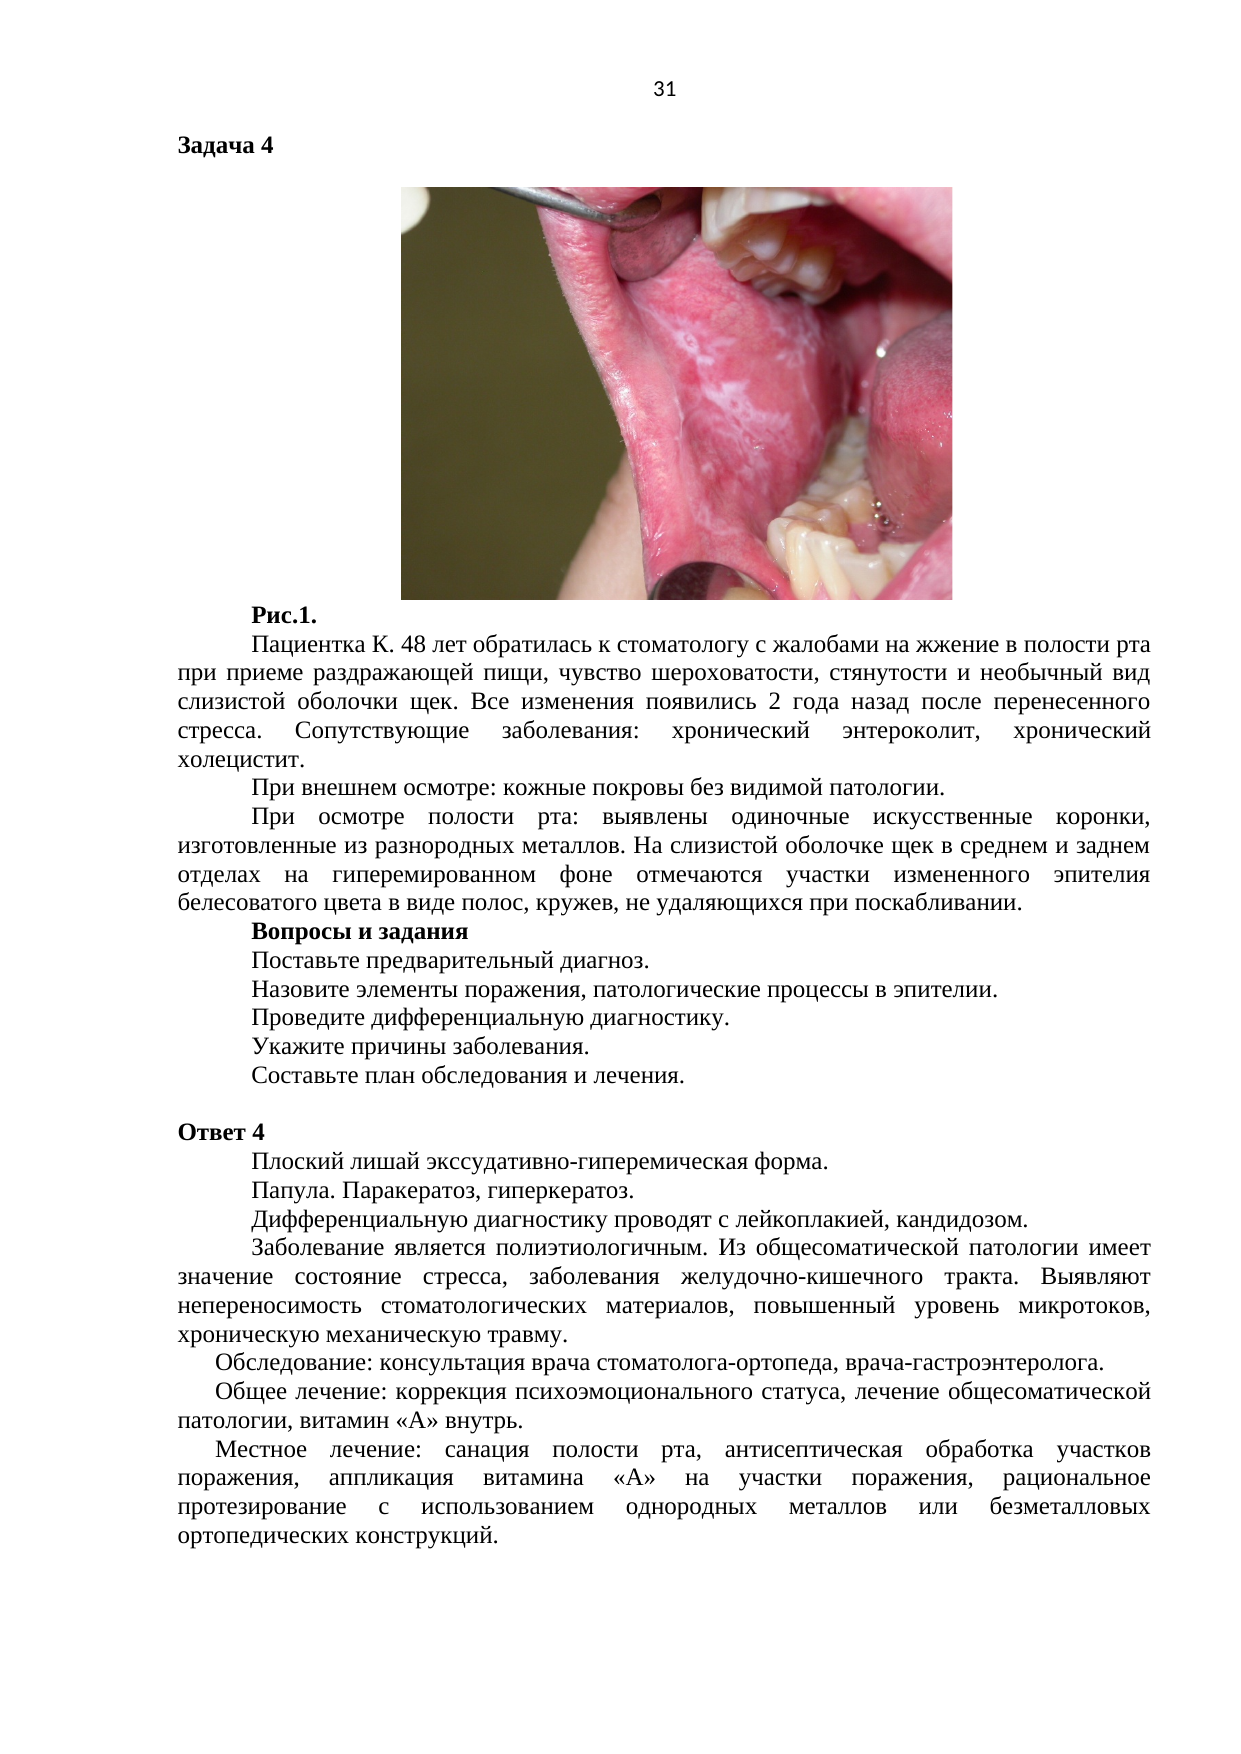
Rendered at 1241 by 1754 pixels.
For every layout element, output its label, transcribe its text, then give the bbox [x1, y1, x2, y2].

text При внешнем осмотре: кожные покровы без видимой патологии. [177, 772, 1152, 801]
picture [401, 187, 953, 600]
text Обследование: консультация врача стоматолога-ортопеда, врача-гастроэнтеролога. [177, 1347, 1152, 1376]
text Ответ 4 [177, 1117, 1152, 1146]
text Общее лечение: коррекция психоэмоционального статуса, лечение общесоматической патологии, витамин «А» внутрь. [177, 1376, 1152, 1434]
text Проведите дифференциальную диагностику. [177, 1002, 1152, 1031]
text Местное лечение: санация полости рта, антисептическая обработка участков поражения, аппликация витамина «А» на участки поражения, рациональное протезирование с использованием однородных металлов или безметалловых ортопедических конструкций. [177, 1434, 1152, 1549]
text Вопросы и задания [177, 916, 1152, 945]
text Заболевание является полиэтиологичным. Из общесоматической патологии имеет значение состояние стресса, заболевания желудочно-кишечного тракта. Выявляют непереносимость стоматологических материалов, повышенный уровень микротоков, хроническую механическую травму. [177, 1232, 1152, 1347]
text Папула. Паракератоз, гиперкератоз. [177, 1175, 1152, 1204]
text Дифференциальную диагностику проводят с лейкоплакией, кандидозом. [177, 1204, 1152, 1232]
text Назовите элементы поражения, патологические процессы в эпителии. [177, 974, 1152, 1002]
text Рис.1. [177, 600, 1152, 629]
text Составьте план обследования и лечения. [177, 1060, 1152, 1089]
text При осмотре полости рта: выявлены одиночные искусственные коронки, изготовленные из разнородных металлов. На слизистой оболочке щек в среднем и заднем отделах на гиперемированном фоне отмечаются участки измененного эпителия белесоватого цвета в виде полос, кружев, не удаляющихся при поскабливании. [177, 801, 1152, 916]
text Задача 4 [177, 130, 1152, 159]
text Поставьте предварительный диагноз. [177, 945, 1152, 974]
text Укажите причины заболевания. [177, 1031, 1152, 1060]
text Плоский лишай экссудативно-гиперемическая форма. [177, 1146, 1152, 1175]
text Пациентка К. 48 лет обратилась к стоматологу с жалобами на жжение в полости рта при приеме раздражающей пищи, чувство шероховатости, стянутости и необычный вид слизистой оболочки щек. Все изменения появились 2 года назад после перенесенного стресса. Сопутствующие заболевания: хронический энтероколит, хронический холецистит. [177, 629, 1152, 772]
